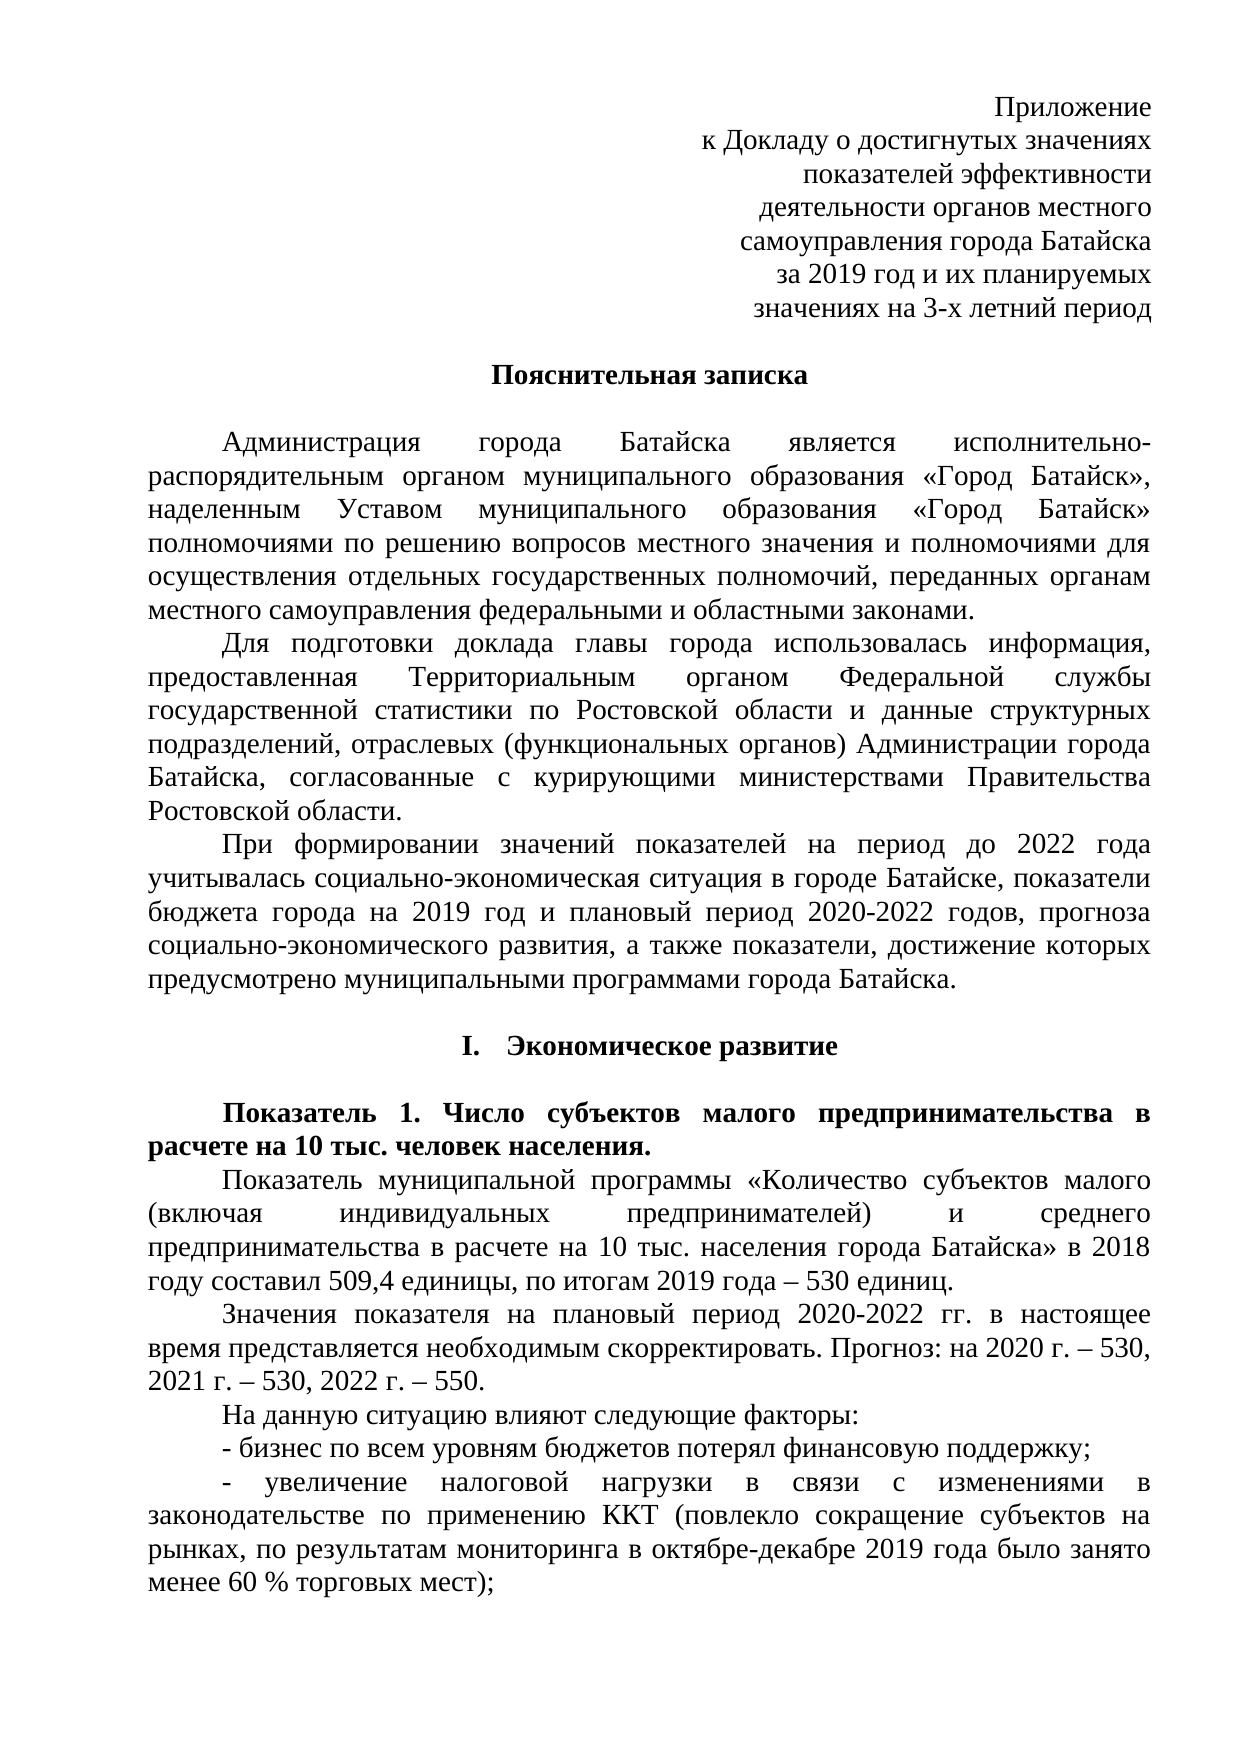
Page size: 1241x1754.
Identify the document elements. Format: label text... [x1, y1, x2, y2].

text - бизнес по всем уровням бюджетов потерял финансовую поддержку; [148, 1430, 1152, 1464]
text Показатель 1. Число субъектов малого предпринимательства в расчете на 10 тыс. человек населения. [148, 1095, 1152, 1162]
text значениях на 3-х летний период [148, 290, 1152, 323]
text самоуправления города Батайска [148, 223, 1152, 256]
list Экономическое развитие [148, 1028, 1152, 1061]
text Для подготовки доклада главы города использовалась информация, предоставленная Территориальным органом Федеральной службы государственной статистики по Ростовской области и данные структурных подразделений, отраслевых (функциональных органов) Администрации города Батайска, согласованные с курирующими министерствами Правительства Ростовской области. [148, 625, 1152, 827]
text Значения показателя на плановый период 2020-2022 гг. в настоящее время представляется необходимым скорректировать. Прогноз: на 2020 г. – 530, 2021 г. – 530, 2022 г. – 550. [148, 1296, 1152, 1397]
text На данную ситуацию влияют следующие факторы: [148, 1397, 1152, 1430]
text - увеличение налоговой нагрузки в связи с изменениями в законодательстве по применению ККТ (повлекло сокращение субъектов на рынках, по результатам мониторинга в октябре-декабре 2019 года было занято менее 60 % торговых мест); [148, 1464, 1152, 1598]
text деятельности органов местного [148, 189, 1152, 223]
text Администрация города Батайска является исполнительно-распорядительным органом муниципального образования «Город Батайск», наделенным Уставом муниципального образования «Город Батайск» полномочиями по решению вопросов местного значения и полномочиями для осуществления отдельных государственных полномочий, переданных органам местного самоуправления федеральными и областными законами. [148, 424, 1152, 625]
text Приложение [148, 89, 1152, 122]
text показателей эффективности [148, 156, 1152, 189]
text Показатель муниципальной программы «Количество субъектов малого (включая индивидуальных предпринимателей) и среднего предпринимательства в расчете на 10 тыс. населения города Батайска» в 2018 году составил 509,4 единицы, по итогам 2019 года – 530 единиц. [148, 1162, 1152, 1296]
text за 2019 год и их планируемых [148, 256, 1152, 290]
text При формировании значений показателей на период до 2022 года учитывалась социально-экономическая ситуация в городе Батайске, показатели бюджета города на 2019 год и плановый период 2020-2022 годов, прогноза социально-экономического развития, а также показатели, достижение которых предусмотрено муниципальными программами города Батайска. [148, 827, 1152, 994]
text Пояснительная записка [148, 357, 1152, 391]
text к Докладу о достигнутых значениях [148, 122, 1152, 156]
